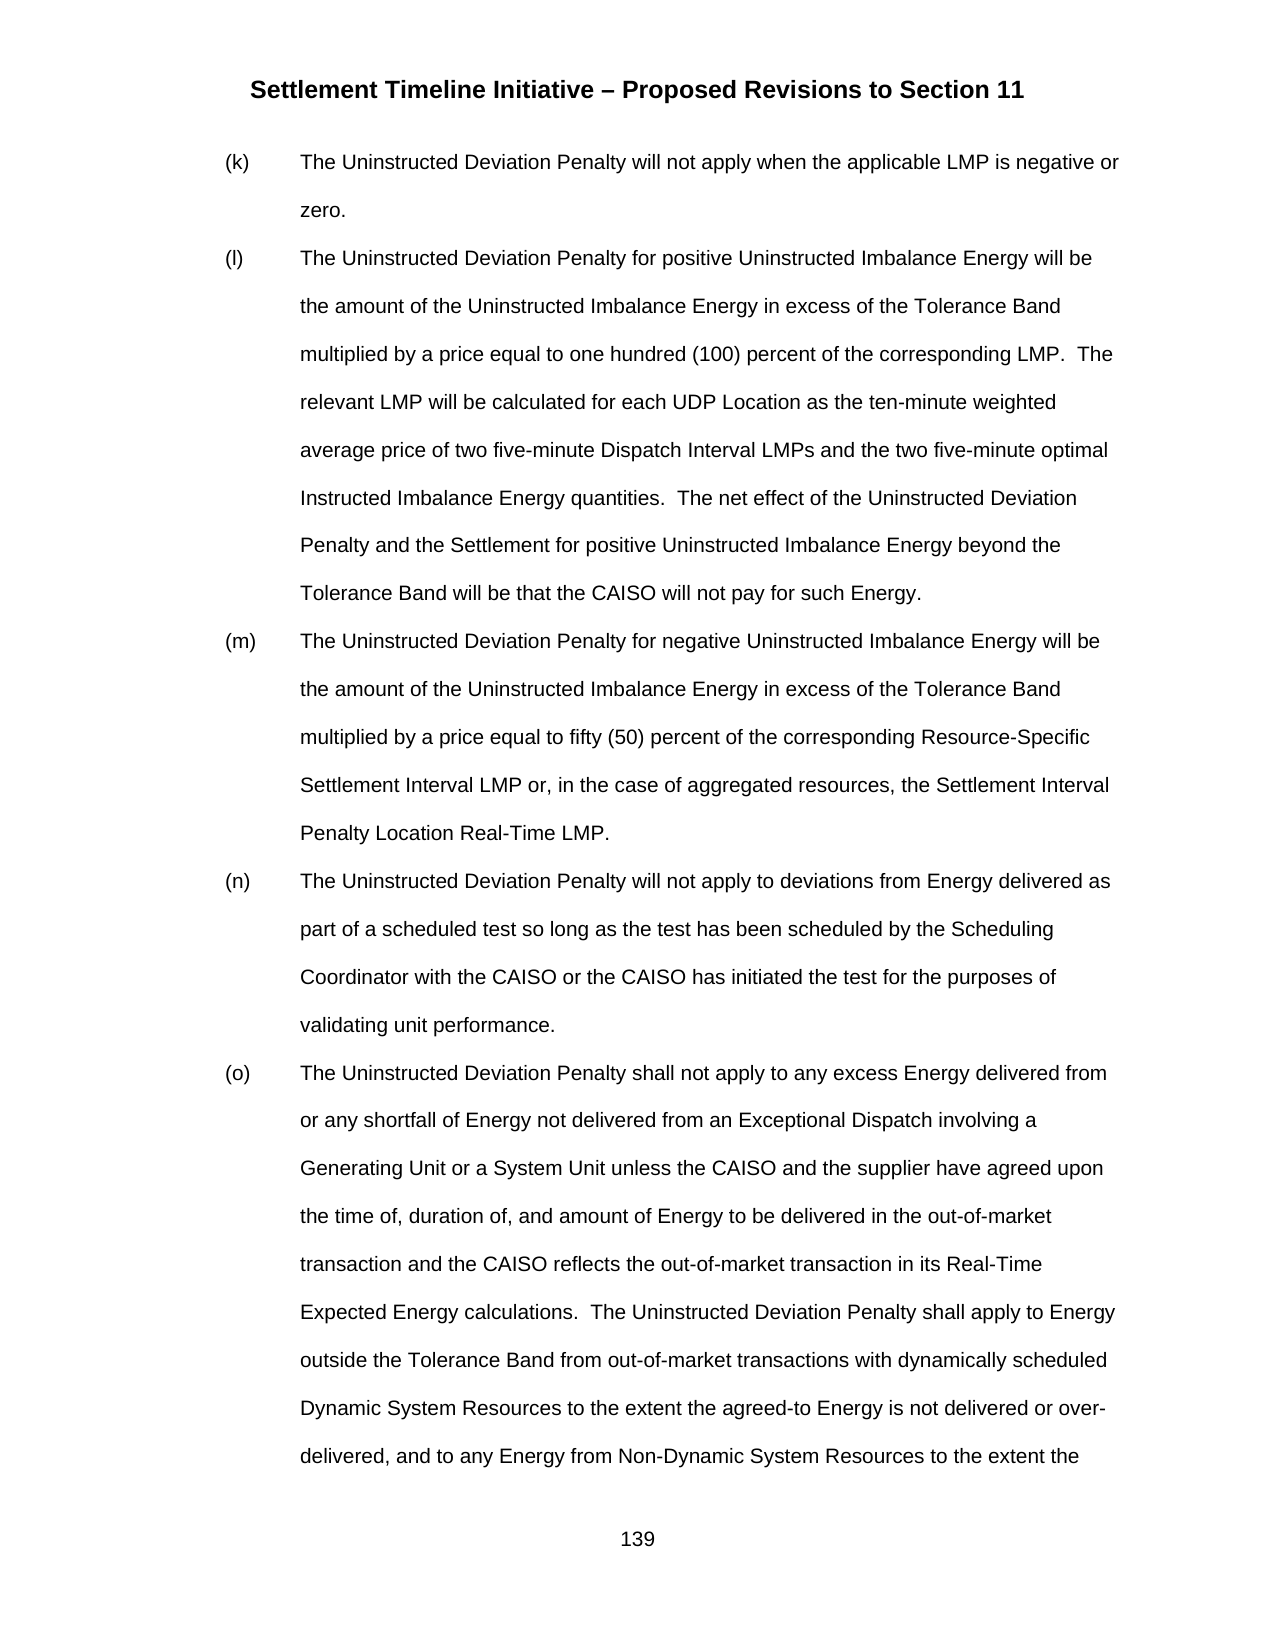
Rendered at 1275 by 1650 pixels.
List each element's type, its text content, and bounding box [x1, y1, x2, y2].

text (k) The Uninstructed Deviation Penalty will not apply when the applicable LMP is negative or zero. [225, 150, 1125, 222]
text (m) The Uninstructed Deviation Penalty for negative Uninstructed Imbalance Energy will be the amount of the Uninstructed Imbalance Energy in excess of the Tolerance Band multiplied by a price equal to fifty (50) percent of the corresponding Resource-Specific Settlement Interval LMP or, in the case of aggregated resources, the Settlement Interval Penalty Location Real-Time LMP. [225, 629, 1125, 845]
text (n) The Uninstructed Deviation Penalty will not apply to deviations from Energy delivered as part of a scheduled test so long as the test has been scheduled by the Scheduling Coordinator with the CAISO or the CAISO has initiated the test for the purposes of validating unit performance. [225, 869, 1125, 1036]
text (l) The Uninstructed Deviation Penalty for positive Uninstructed Imbalance Energy will be the amount of the Uninstructed Imbalance Energy in excess of the Tolerance Band multiplied by a price equal to one hundred (100) percent of the corresponding LMP. The relevant LMP will be calculated for each UDP Location as the ten-minute weighted average price of two five-minute Dispatch Interval LMPs and the two five-minute optimal Instructed Imbalance Energy quantities. The net effect of the Uninstructed Deviation Penalty and the Settlement for positive Uninstructed Imbalance Energy beyond the Tolerance Band will be that the CAISO will not pay for such Energy. [225, 246, 1125, 605]
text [225, 1060, 1125, 1468]
